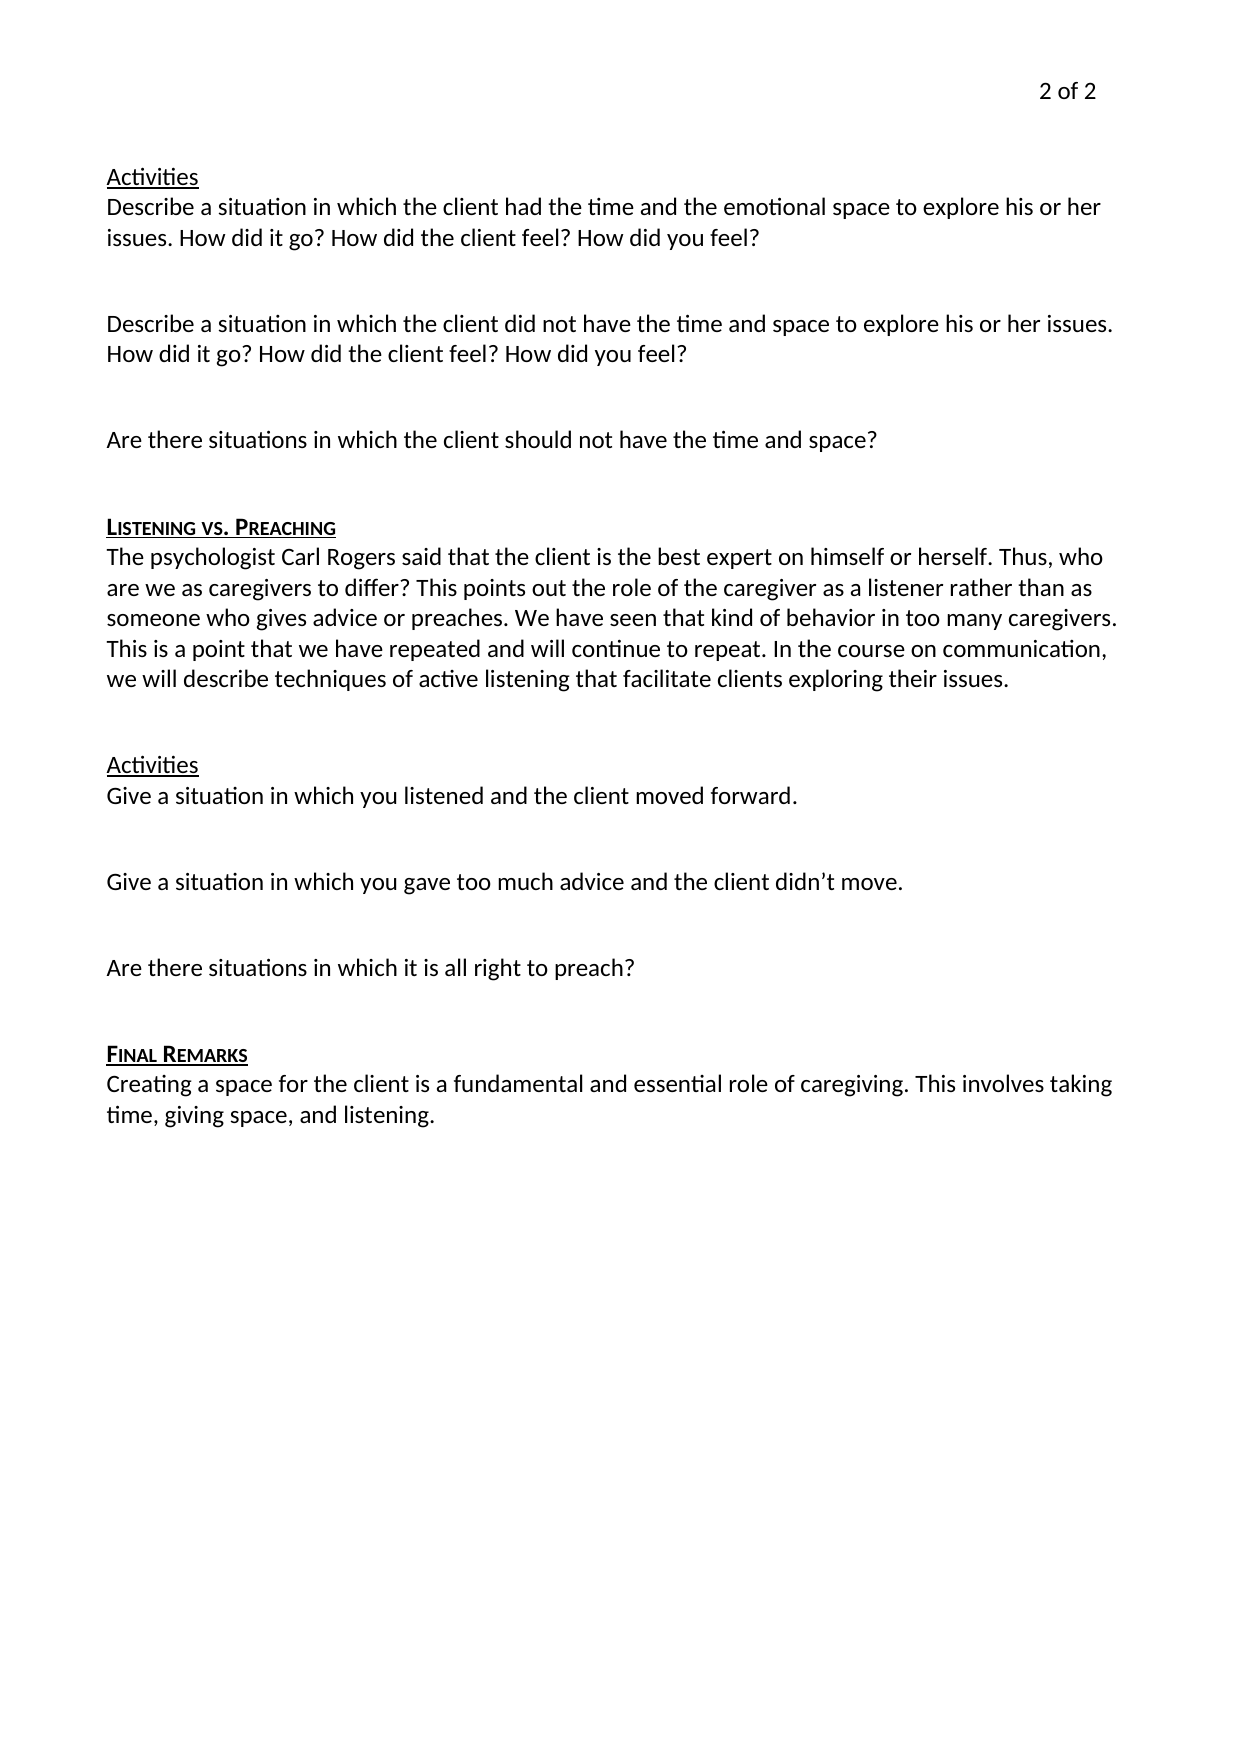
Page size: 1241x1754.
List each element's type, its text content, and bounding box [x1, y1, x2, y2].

text Creating a space for the client is a fundamental and essential role of caregiving. This involves taking time, giving space, and listening. [106, 1068, 1134, 1129]
text Describe a situation in which the client had the time and the emotional space to explore his or her issues. How did it go? How did the client feel? How did you feel? [106, 192, 1134, 253]
text Activities [106, 749, 1134, 780]
text Listening vs. Preaching [106, 511, 1134, 541]
text Final Remarks [106, 1038, 1134, 1068]
text Are there situations in which the client should not have the time and space? [106, 425, 1134, 455]
text Give a situation in which you listened and the client moved forward. [106, 780, 1134, 810]
text Describe a situation in which the client did not have the time and space to explore his or her issues. How did it go? How did the client feel? How did you feel? [106, 308, 1134, 369]
text Are there situations in which it is all right to preach? [106, 952, 1134, 982]
text The psychologist Carl Rogers said that the client is the best expert on himself or herself. Thus, who are we as caregivers to differ? This points out the role of the caregiver as a listener rather than as someone who gives advice or preaches. We have seen that kind of behavior in too many caregivers. This is a point that we have repeated and will continue to repeat. In the course on communication, we will describe techniques of active listening that facilitate clients exploring their issues. [106, 541, 1134, 694]
text Activities [106, 161, 1134, 192]
text Give a situation in which you gave too much advice and the client didn’t move. [106, 866, 1134, 896]
